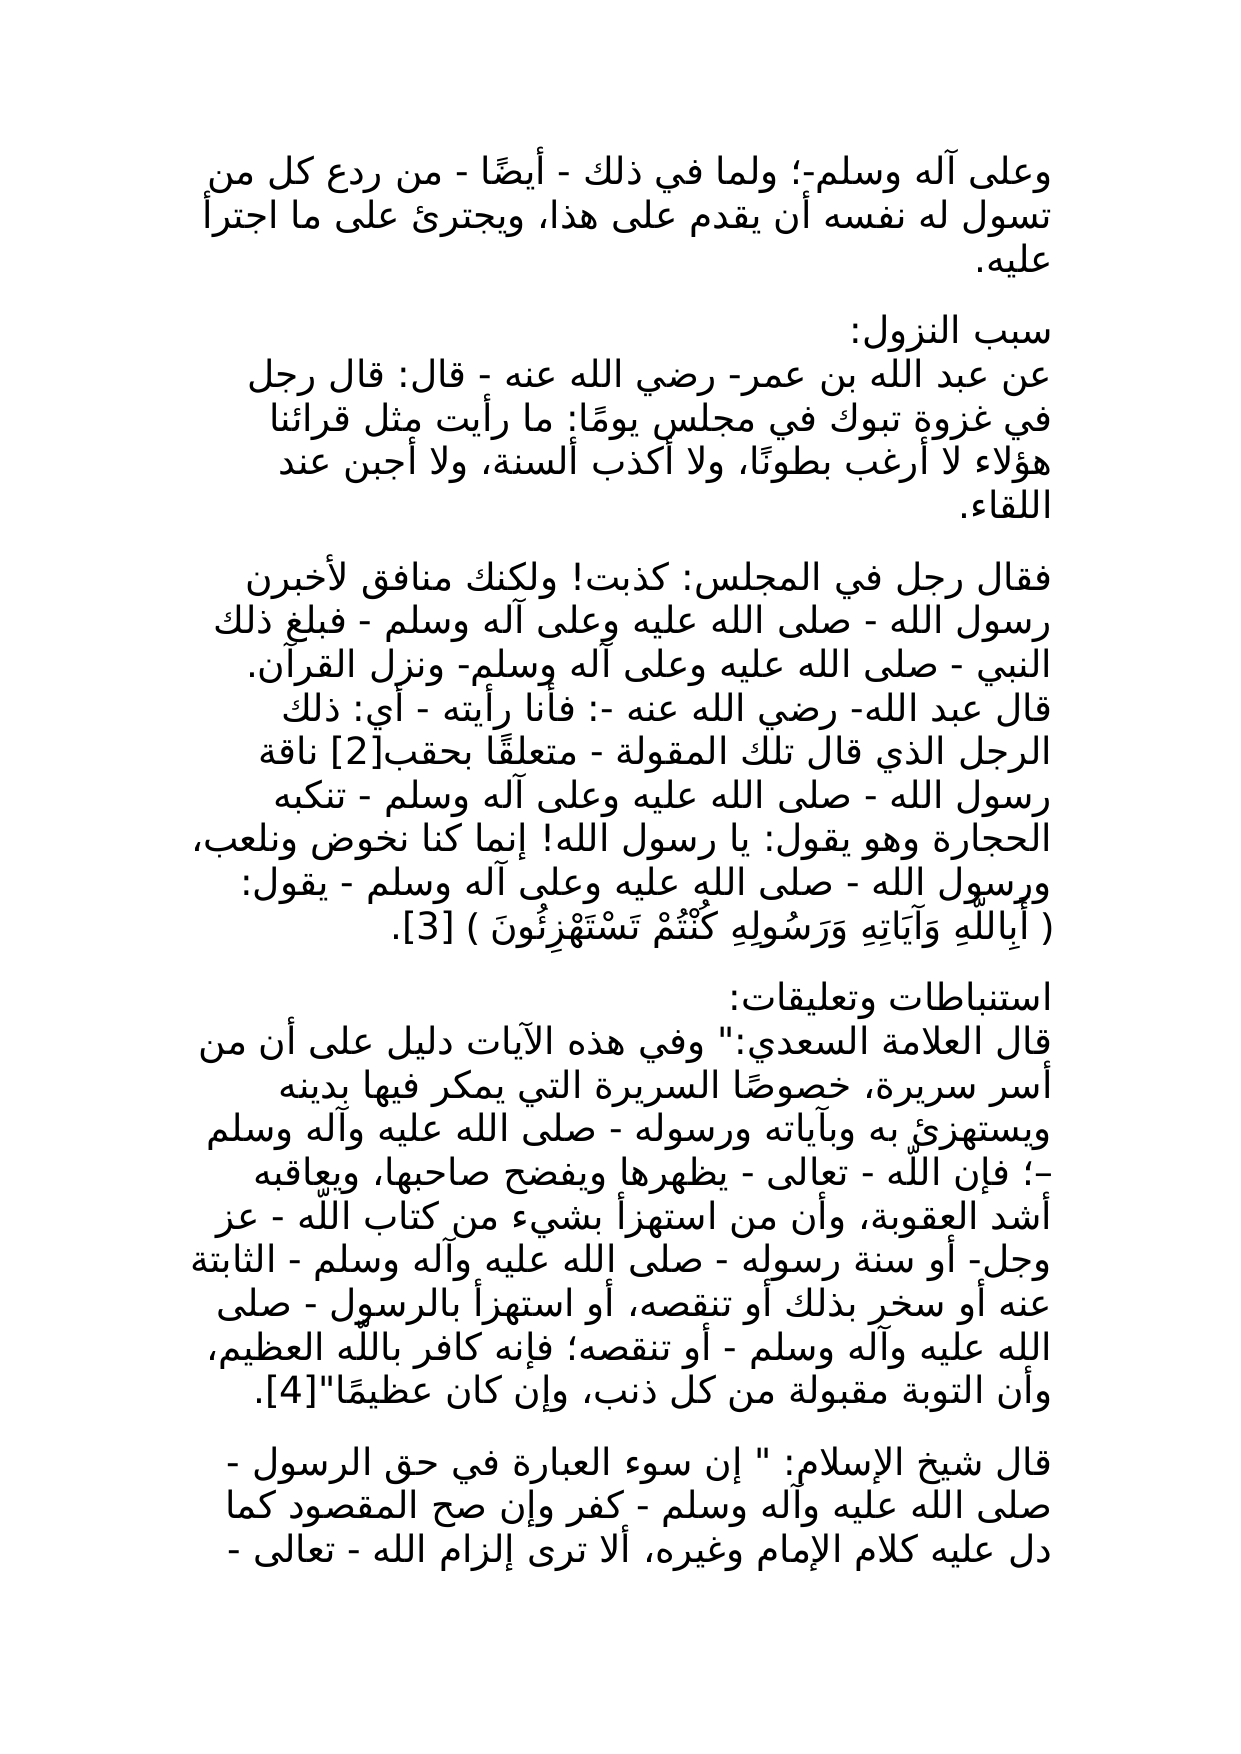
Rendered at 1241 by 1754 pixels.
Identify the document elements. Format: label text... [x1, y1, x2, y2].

text عن عبد الله بن عمر- رضي الله عنه - قال: قال رجل في غزوة تبوك في مجلس يومًا: ما رأيت مثل قرائنا هؤلاء لا أرغب بطونًا، ولا أكذب ألسنة، ولا أجبن عند اللقاء. [187, 353, 1053, 527]
text سبب النزول: [187, 309, 1053, 353]
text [187, 150, 1053, 281]
text استنباطات وتعليقات: [187, 976, 1053, 1020]
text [187, 1441, 1053, 1571]
text قال العلامة السعدي:" وفي هذه الآيات دليل على أن من أسر سريرة، خصوصًا السريرة التي يمكر فيها بدينه ويستهزئ به وبآياته ورسوله - صلى الله عليه وآله وسلم –؛ فإن اللّه - تعالى - يظهرها ويفضح صاحبها، ويعاقبه أشد العقوبة، وأن من استهزأ بشيء من كتاب اللّه - عز وجل- أو سنة رسوله - صلى الله عليه وآله وسلم - الثابتة عنه أو سخر بذلك أو تنقصه، أو استهزأ بالرسول - صلى الله عليه وآله وسلم - أو تنقصه؛ فإنه كافر باللّه العظيم، وأن التوبة مقبولة من كل ذنب، وإن كان عظيمًا"[4]. [187, 1020, 1053, 1412]
text فقال رجل في المجلس: كذبت! ولكنك منافق لأخبرن رسول الله - صلى الله عليه وعلى آله وسلم - فبلغ ذلك النبي - صلى الله عليه وعلى آله وسلم- ونزل القرآن. قال عبد الله- رضي الله عنه -: فأنا رأيته - أي: ذلك الرجل الذي قال تلك المقولة - متعلقًا بحقب[2] ناقة رسول الله - صلى الله عليه وعلى آله وسلم - تنكبه الحجارة وهو يقول: يا رسول الله! إنما كنا نخوض ونلعب، ورسول الله - صلى الله عليه وعلى آله وسلم - يقول: ﴿ أَبِاللَّهِ وَآيَاتِهِ وَرَسُولِهِ كُنْتُمْ تَسْتَهْزِئُونَ ﴾ [3]. [187, 555, 1053, 948]
